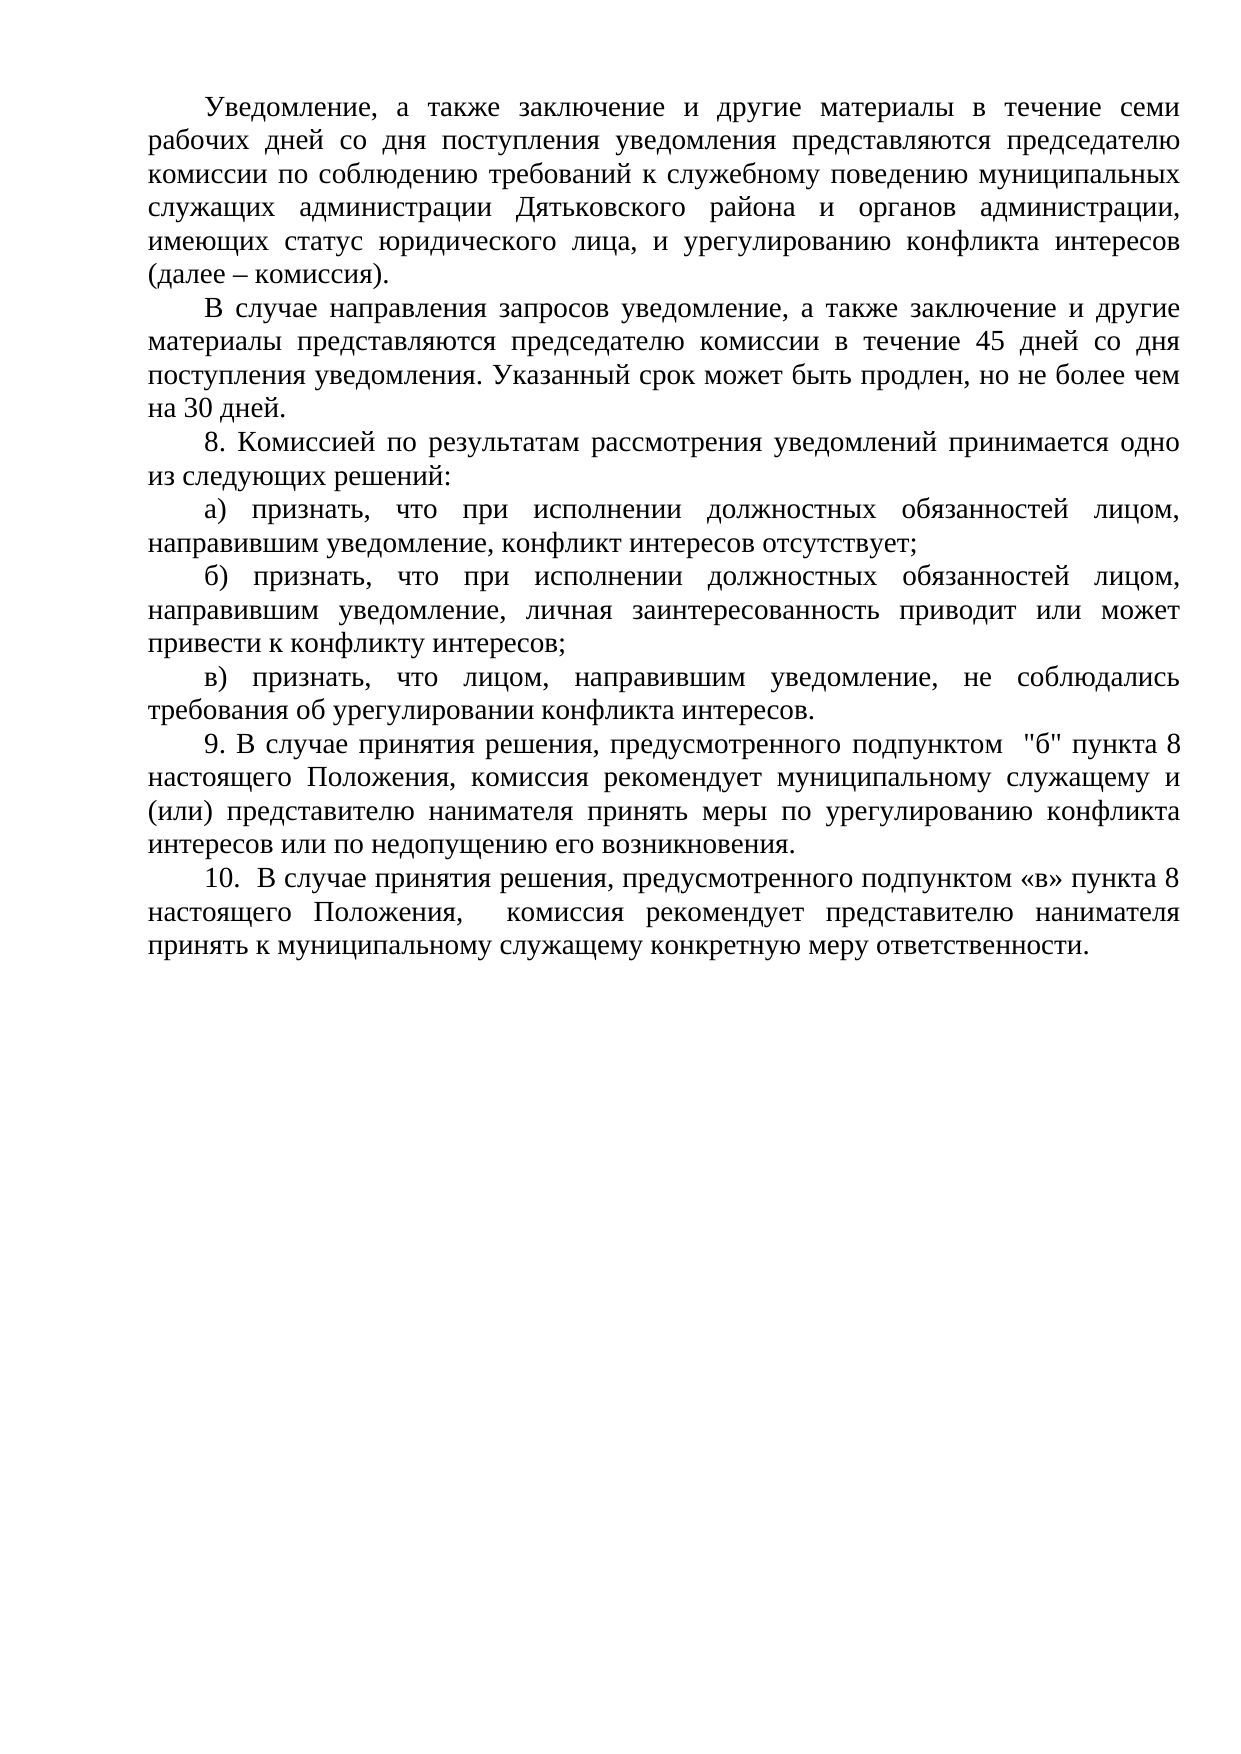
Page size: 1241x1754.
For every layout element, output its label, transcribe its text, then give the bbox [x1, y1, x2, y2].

text в) признать, что лицом, направившим уведомление, не соблюдались требования об урегулировании конфликта интересов. [148, 659, 1181, 726]
text 8. Комиссией по результатам рассмотрения уведомлений принимается одно из следующих решений: [148, 424, 1181, 491]
text 10. В случае принятия решения, предусмотренного подпунктом «в» пункта 8 настоящего Положения, комиссия рекомендует представителю нанимателя принять к муниципальному служащему конкретную меру ответственности. [148, 860, 1181, 961]
text а) признать, что при исполнении должностных обязанностей лицом, направившим уведомление, конфликт интересов отсутствует; [148, 491, 1181, 558]
text Уведомление, а также заключение и другие материалы в течение семи рабочих дней со дня поступления уведомления представляются председателю комиссии по соблюдению требований к служебному поведению муниципальных служащих администрации Дятьковского района и органов администрации, имеющих статус юридического лица, и урегулированию конфликта интересов (далее – комиссия). [148, 89, 1181, 290]
text В случае направления запросов уведомление, а также заключение и другие материалы представляются председателю комиссии в течение 45 дней со дня поступления уведомления. Указанный срок может быть продлен, но не более чем на 30 дней. [148, 290, 1181, 424]
text 9. В случае принятия решения, предусмотренного подпунктом "б" пункта 8 настоящего Положения, комиссия рекомендует муниципальному служащему и (или) представителю нанимателя принять меры по урегулированию конфликта интересов или по недопущению его возникновения. [148, 726, 1181, 860]
text б) признать, что при исполнении должностных обязанностей лицом, направившим уведомление, личная заинтересованность приводит или может привести к конфликту интересов; [148, 558, 1181, 659]
